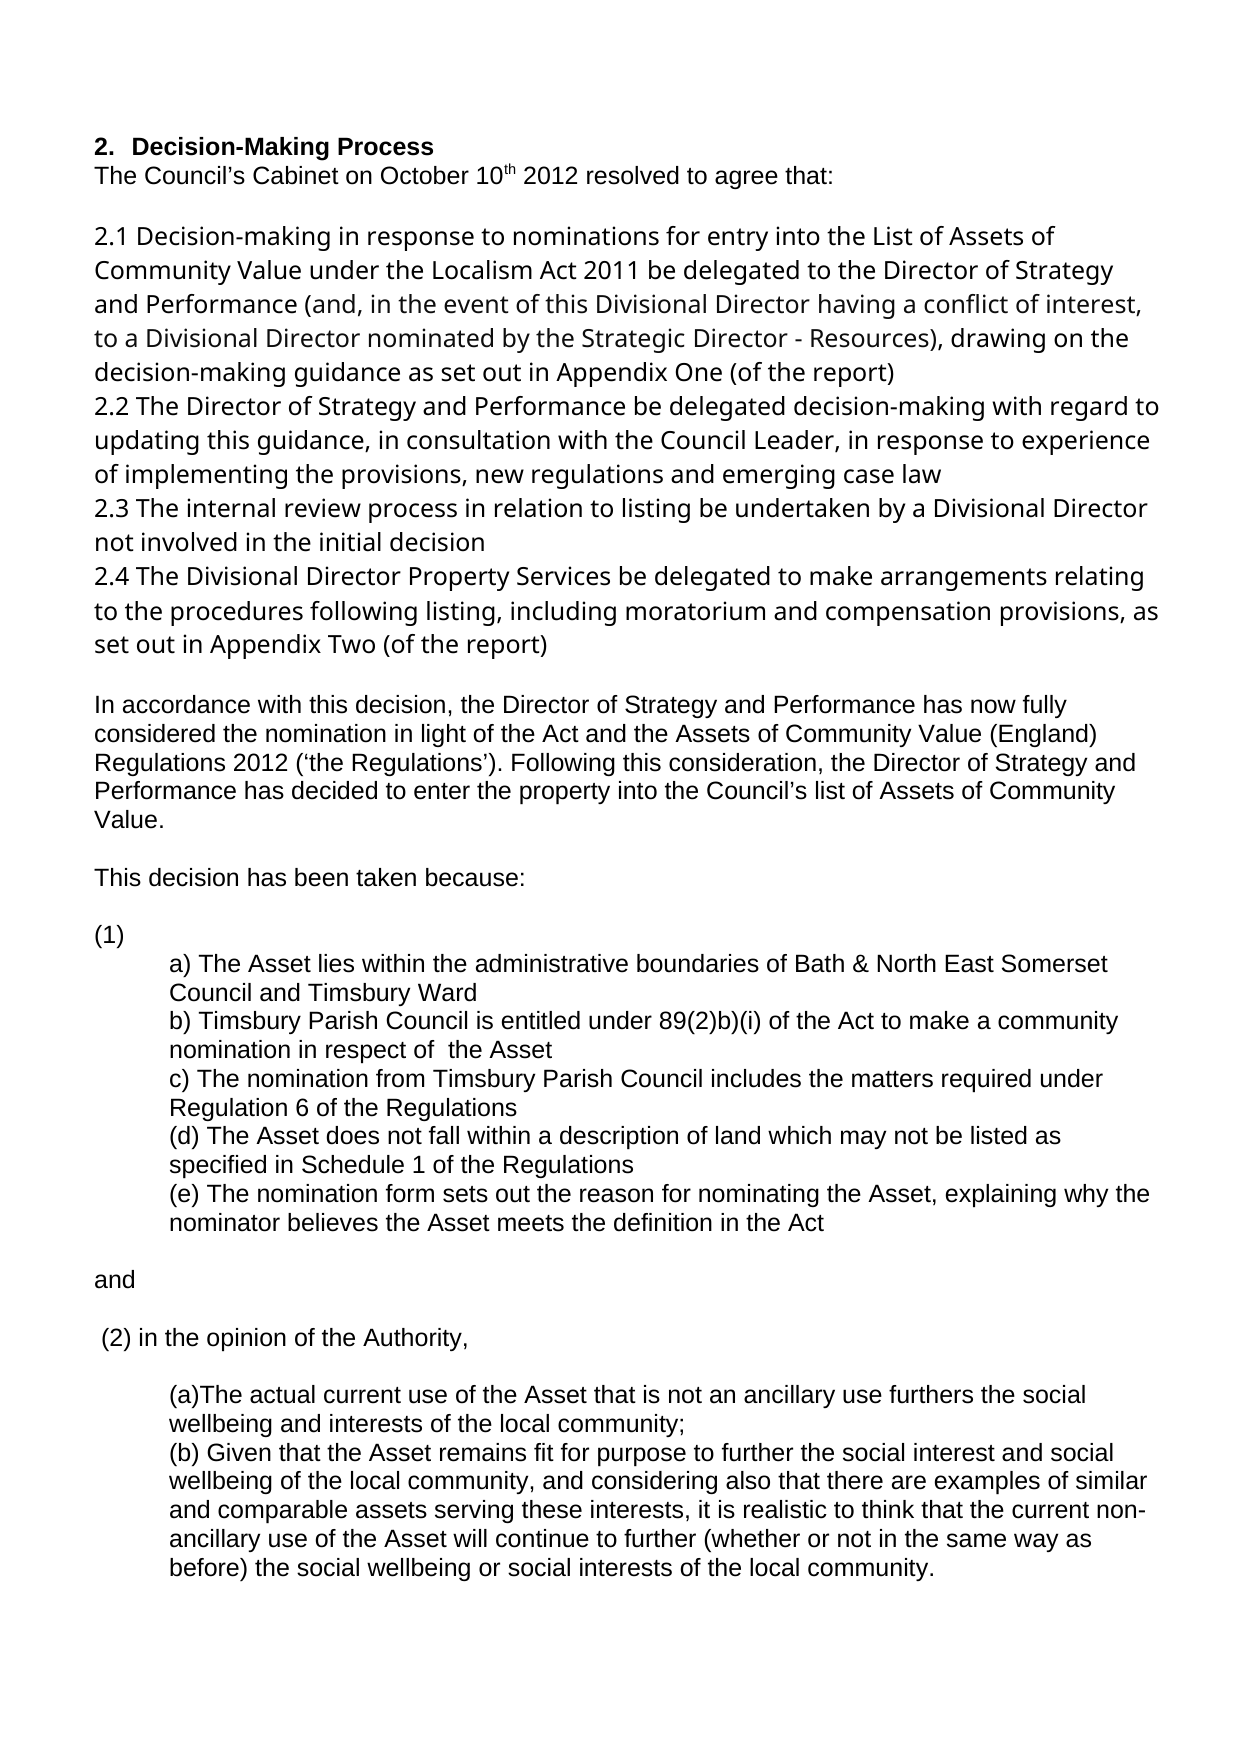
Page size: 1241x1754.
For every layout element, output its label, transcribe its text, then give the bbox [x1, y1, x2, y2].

text 2.3 The internal review process in relation to listing be undertaken by a Divisional Director not involved in the initial decision [94, 491, 1162, 559]
text The Council’s Cabinet on October 10th 2012 resolved to agree that: [94, 161, 1162, 190]
text (d) The Asset does not fall within a description of land which may not be listed as specified in Schedule 1 of the Regulations [169, 1121, 1162, 1179]
text b) Timsbury Parish Council is entitled under 89(2)b)(i) of the Act to make a community nomination in respect of the Asset [169, 1006, 1162, 1064]
text (a)The actual current use of the Asset that is not an ancillary use furthers the social wellbeing and interests of the local community; [169, 1380, 1162, 1437]
text and [94, 1265, 1162, 1294]
text (2) in the opinion of the Authority, [94, 1322, 1162, 1351]
text c) The nomination from Timsbury Parish Council includes the matters required under Regulation 6 of the Regulations [169, 1064, 1162, 1121]
text (1) [94, 920, 1162, 949]
list Decision-Making Process [94, 132, 1162, 161]
text In accordance with this decision, the Director of Strategy and Performance has now fully considered the nomination in light of the Act and the Assets of Community Value (England) Regulations 2012 (‘the Regulations’). Following this consideration, the Director of Strategy and Performance has decided to enter the property into the Council’s list of Assets of Community Value. [94, 690, 1162, 834]
text This decision has been taken because: [94, 862, 1162, 891]
text (e) The nomination form sets out the reason for nominating the Asset, explaining why the nominator believes the Asset meets the definition in the Act [169, 1179, 1162, 1236]
text 2.4 The Divisional Director Property Services be delegated to make arrangements relating to the procedures following listing, including moratorium and compensation provisions, as set out in Appendix Two (of the report) [94, 559, 1162, 661]
text (b) Given that the Asset remains fit for purpose to further the social interest and social wellbeing of the local community, and considering also that there are examples of similar and comparable assets serving these interests, it is realistic to think that the current non-ancillary use of the Asset will continue to further (whether or not in the same way as before) the social wellbeing or social interests of the local community. [169, 1437, 1162, 1581]
text a) The Asset lies within the administrative boundaries of Bath & North East Somerset Council and Timsbury Ward [169, 949, 1162, 1006]
text 2.1 Decision-making in response to nominations for entry into the List of Assets of Community Value under the Localism Act 2011 be delegated to the Director of Strategy and Performance (and, in the event of this Divisional Director having a conflict of interest, to a Divisional Director nominated by the Strategic Director - Resources), drawing on the decision-making guidance as set out in Appendix One (of the report) [94, 218, 1162, 389]
text 2.2 The Director of Strategy and Performance be delegated decision-making with regard to updating this guidance, in consultation with the Council Leader, in response to experience of implementing the provisions, new regulations and emerging case law [94, 389, 1162, 491]
